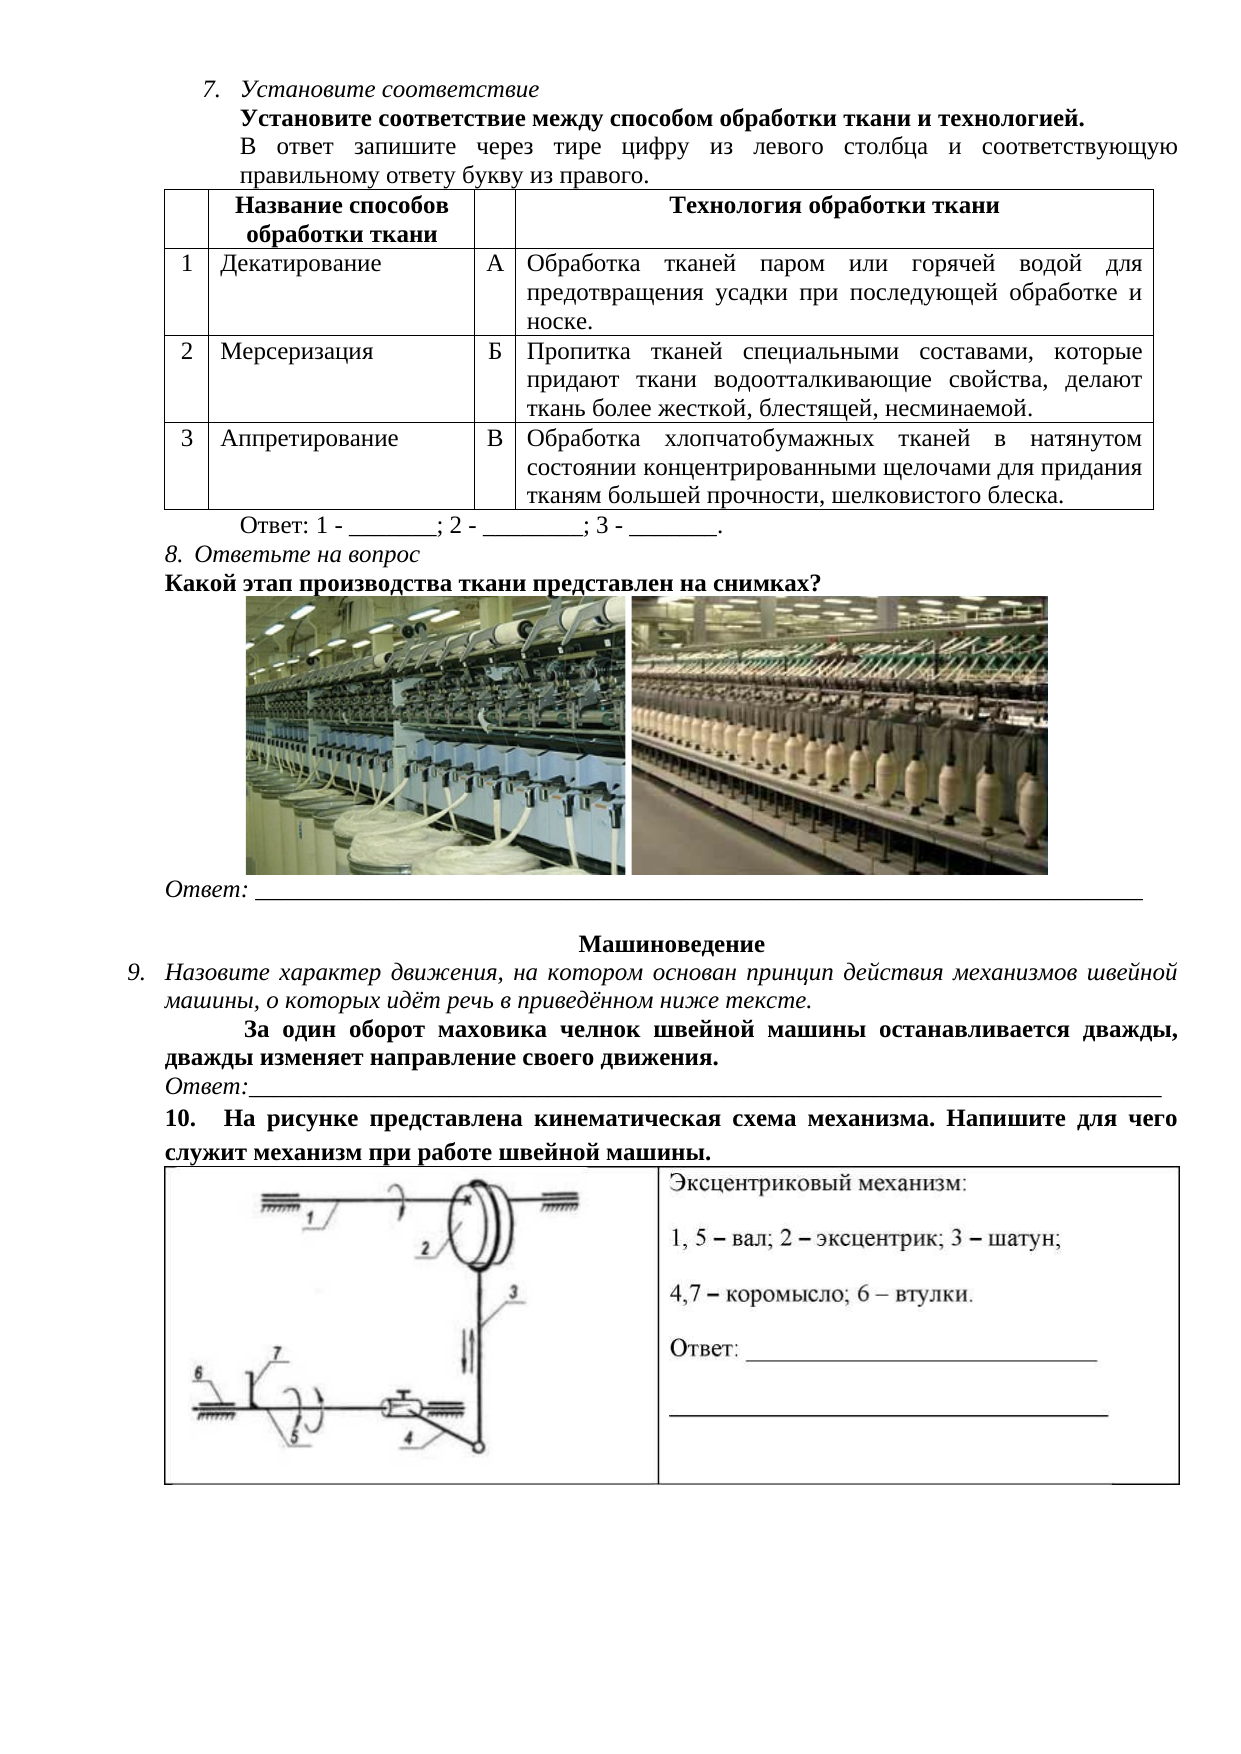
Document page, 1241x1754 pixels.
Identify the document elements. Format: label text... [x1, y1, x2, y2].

list Какой этап производства ткани представлен на снимках? [164, 568, 1179, 597]
table_cell Мерсеризация [209, 336, 474, 422]
text Ответ:_________________________________________________________________________ [164, 1071, 1179, 1100]
table_cell Аппретирование [209, 423, 474, 509]
text За один оборот маховика челнок швейной машины останавливается дважды, дважды изменяет направление своего движения. [164, 1014, 1179, 1071]
table_cell 2 [165, 336, 208, 422]
picture [631, 596, 1048, 875]
table_cell В [475, 423, 515, 509]
table_cell Б [475, 336, 515, 422]
list Установите соответствие [202, 74, 1179, 103]
table_header Название способов обработки ткани [209, 190, 474, 247]
list Ответ: _______________________________________________________________________ [164, 874, 1179, 903]
text Установите соответствие между способом обработки ткани и технологией. [239, 103, 1179, 131]
picture [164, 1166, 1180, 1485]
list На рисунке представлена кинематическая схема механизма. Напишите для чего служит механизм при работе швейной машины. [164, 1100, 1179, 1166]
table_cell Обработка тканей паром или горячей водой для предотвращения усадки при последующей обработке и носке. [516, 249, 1153, 335]
list Ответьте на вопрос [164, 539, 1179, 568]
table_cell 3 [165, 423, 208, 509]
picture [245, 596, 626, 875]
text Ответ: 1 - _______; 2 - ________; 3 - _______. [239, 510, 1179, 539]
table_cell Обработка хлопчатобумажных тканей в натянутом состоянии концентрированными щелочами для придания тканям большей прочности, шелковистого блеска. [516, 423, 1153, 509]
table_cell 1 [165, 249, 208, 335]
table_cell Пропитка тканей специальными составами, которые придают ткани водоотталкивающие свойства, делают ткань более жесткой, блестящей, несминаемой. [516, 336, 1153, 422]
table_header [165, 190, 208, 247]
table_header [475, 190, 515, 247]
text В ответ запишите через тире цифру из левого столбца и соответствующую правильному ответу букву из правого. [239, 131, 1179, 189]
list Назовите характер движения, на котором основан принцип действия механизмов швейной машины, о которых идёт речь в приведённом ниже тексте. [127, 957, 1179, 1014]
table_cell Декатирование [209, 249, 474, 335]
table_cell А [475, 249, 515, 335]
table_header Технология обработки ткани [516, 190, 1153, 247]
text Машиноведение [164, 932, 1179, 957]
